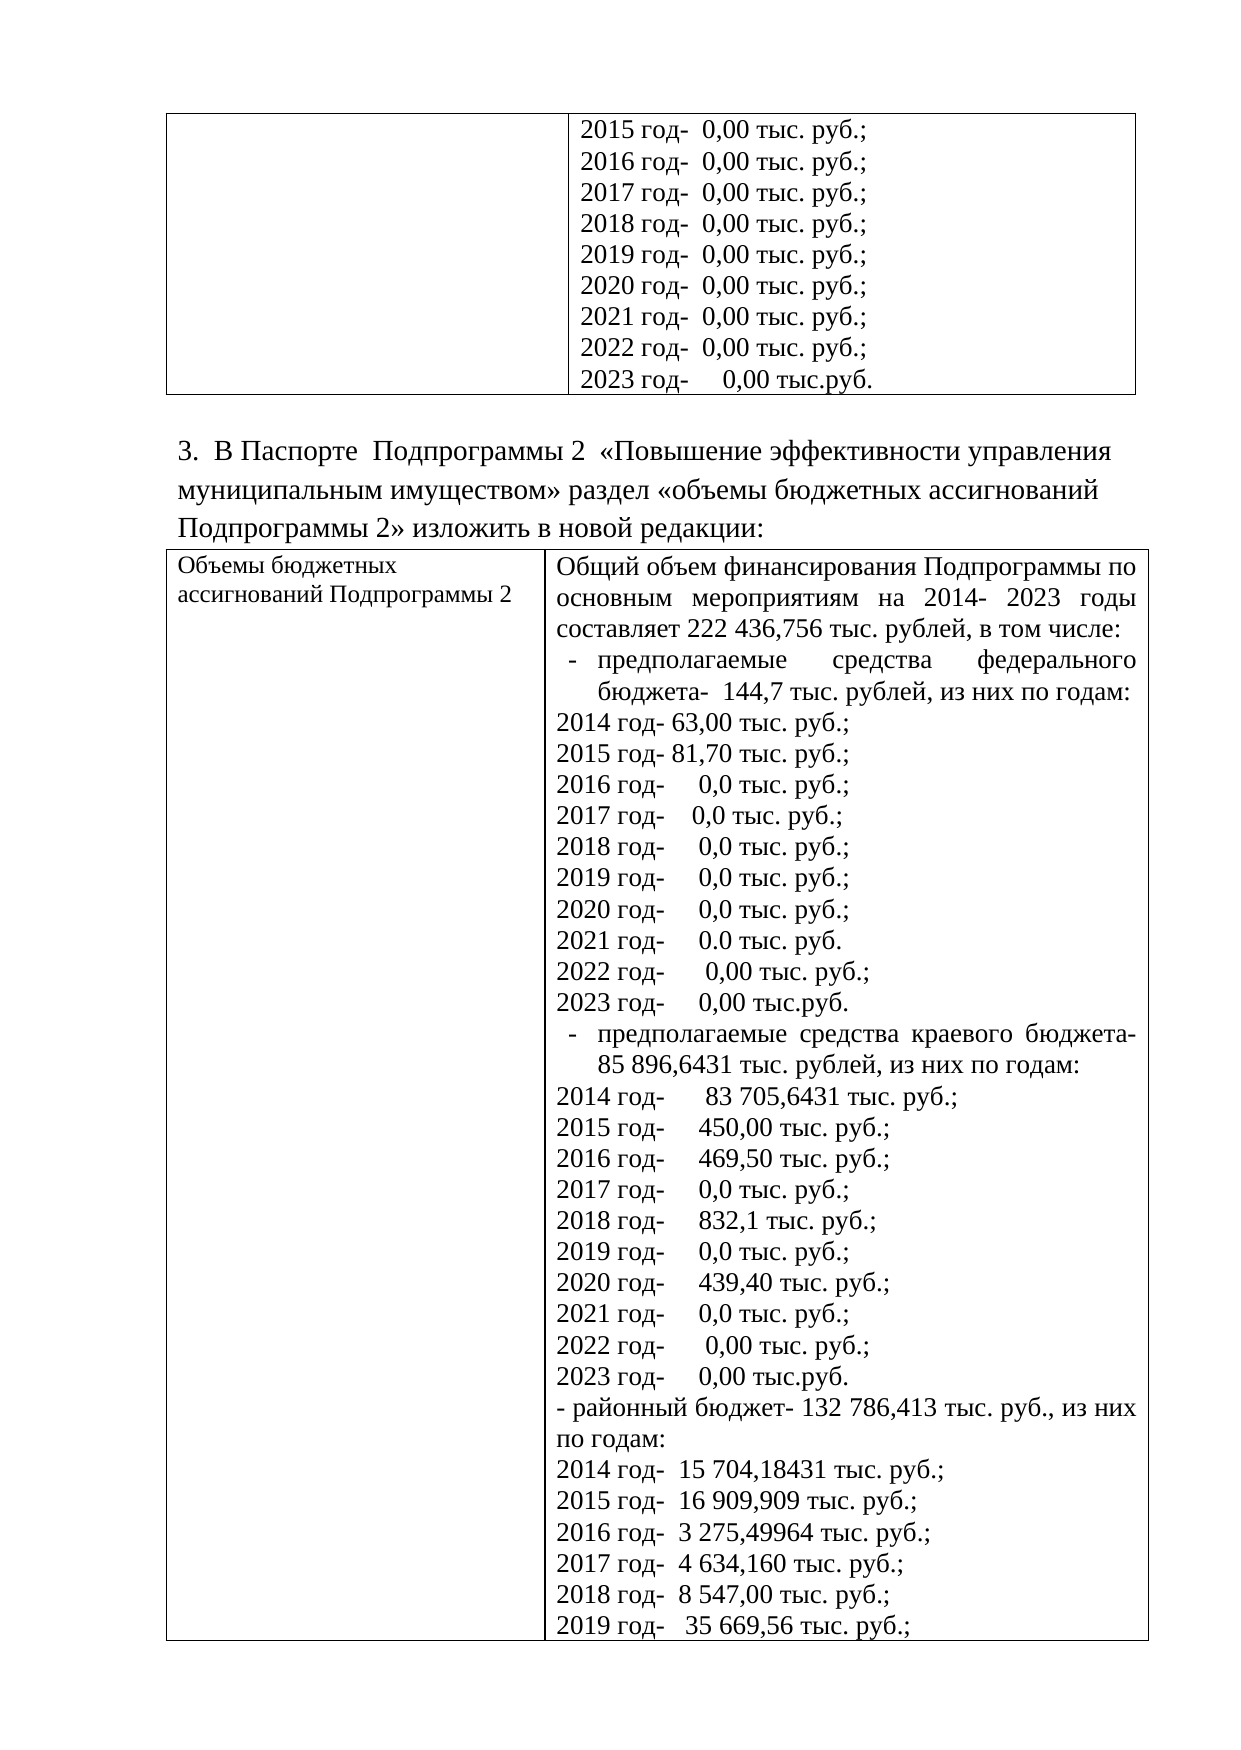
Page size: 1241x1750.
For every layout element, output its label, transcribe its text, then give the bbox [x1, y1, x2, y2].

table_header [569, 114, 1135, 394]
text 3. В Паспорте Подпрограммы 2 «Повышение эффективности управления муниципальным имуществом» раздел «объемы бюджетных ассигнований Подпрограммы 2» изложить в новой редакции: [177, 433, 1138, 544]
table_header Объемы бюджетных ассигнований Подпрограммы 2 [167, 550, 544, 1640]
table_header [167, 114, 568, 394]
